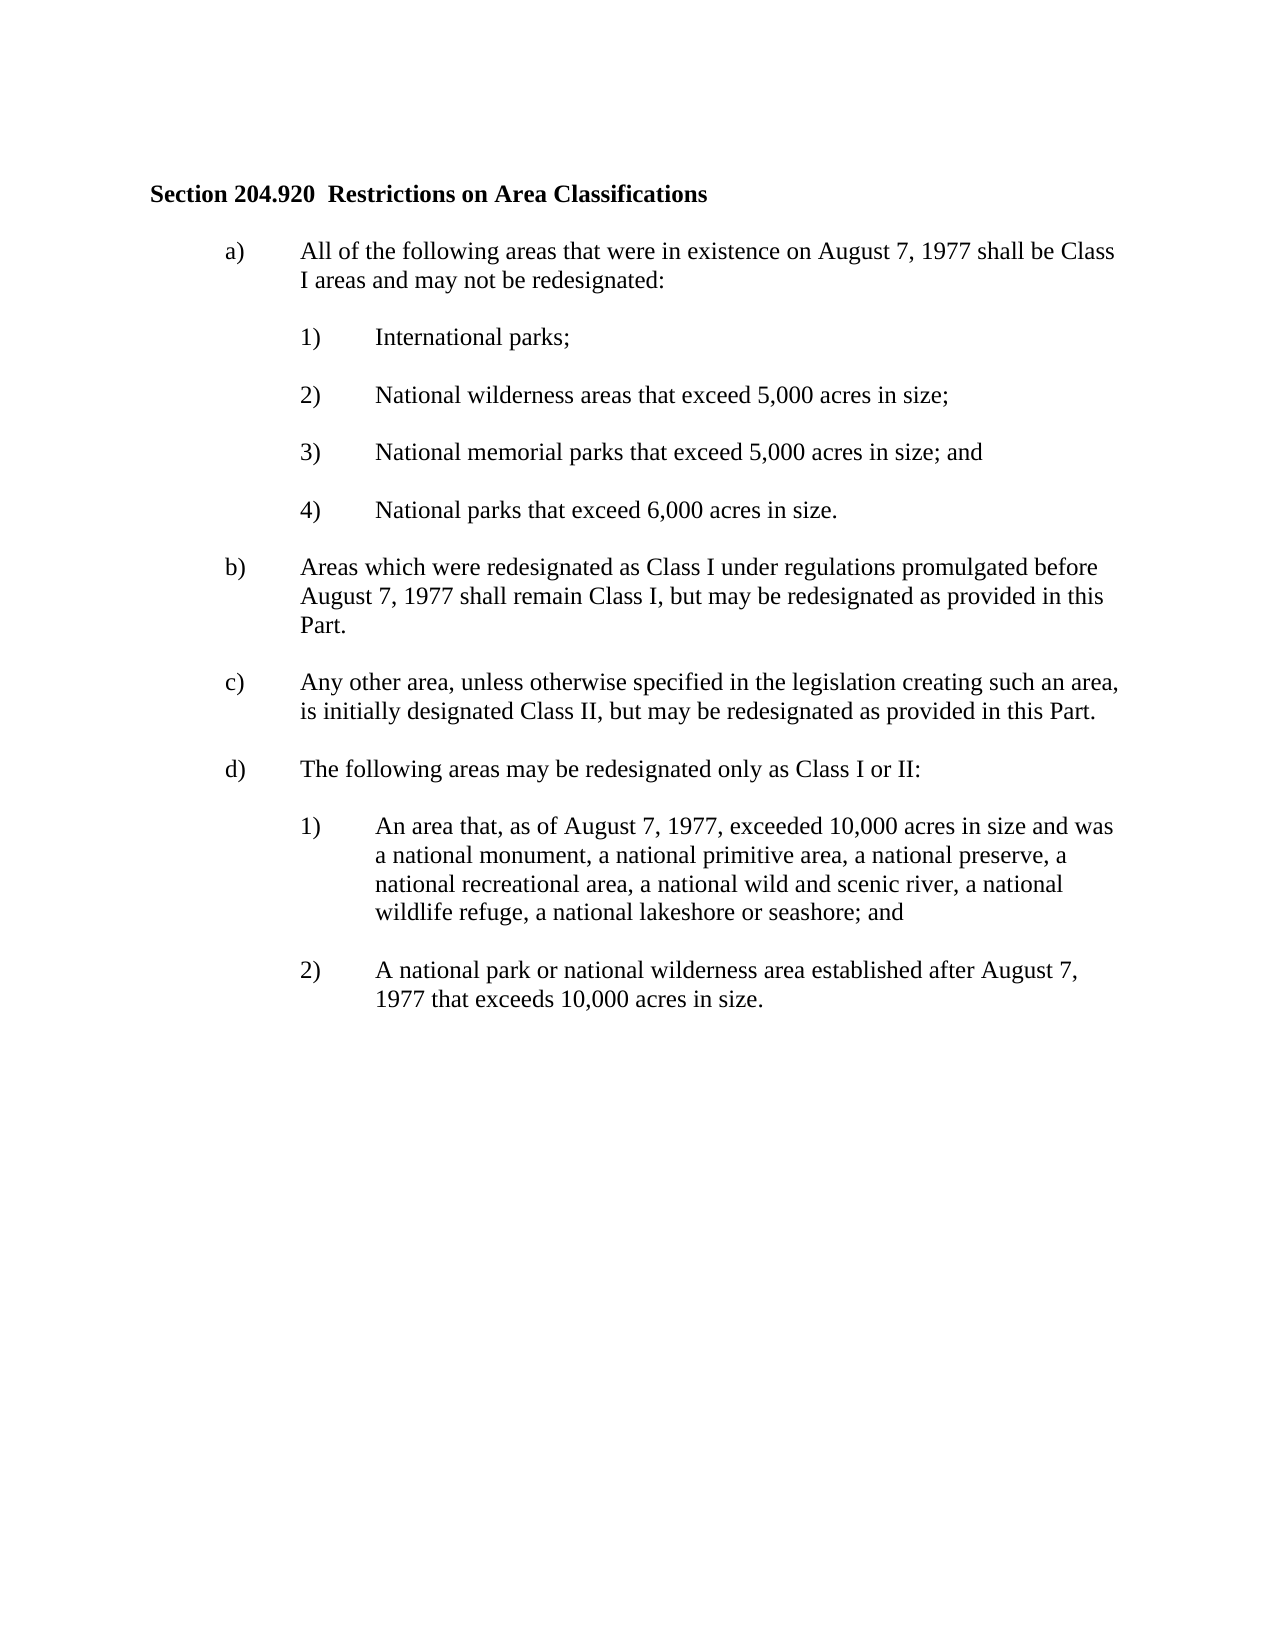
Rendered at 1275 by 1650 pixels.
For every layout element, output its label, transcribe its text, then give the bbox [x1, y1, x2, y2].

text 1) An area that, as of August 7, 1977, exceeded 10,000 acres in size and was a national monument, a national primitive area, a national preserve, a national recreational area, a national wild and scenic river, a national wildlife refuge, a national lakeshore or seashore; and [300, 811, 1125, 926]
text 2) A national park or national wilderness area established after August 7, 1977 that exceeds 10,000 acres in size. [300, 955, 1125, 1012]
text 1) International parks; [300, 322, 1125, 351]
text 3) National memorial parks that exceed 5,000 acres in size; and [300, 437, 1125, 466]
text 2) National wilderness areas that exceed 5,000 acres in size; [300, 380, 1125, 409]
text d) The following areas may be redesignated only as Class I or II: [225, 754, 1125, 782]
text 4) National parks that exceed 6,000 acres in size. [300, 495, 1125, 524]
text a) All of the following areas that were in existence on August 7, 1977 shall be Class I areas and may not be redesignated: [225, 236, 1125, 294]
text Section 204.920 Restrictions on Area Classifications [150, 179, 1125, 207]
text c) Any other area, unless otherwise specified in the legislation creating such an area, is initially designated Class II, but may be redesignated as provided in this Part. [225, 667, 1125, 725]
text b) Areas which were redesignated as Class I under regulations promulgated before August 7, 1977 shall remain Class I, but may be redesignated as provided in this Part. [225, 552, 1125, 639]
